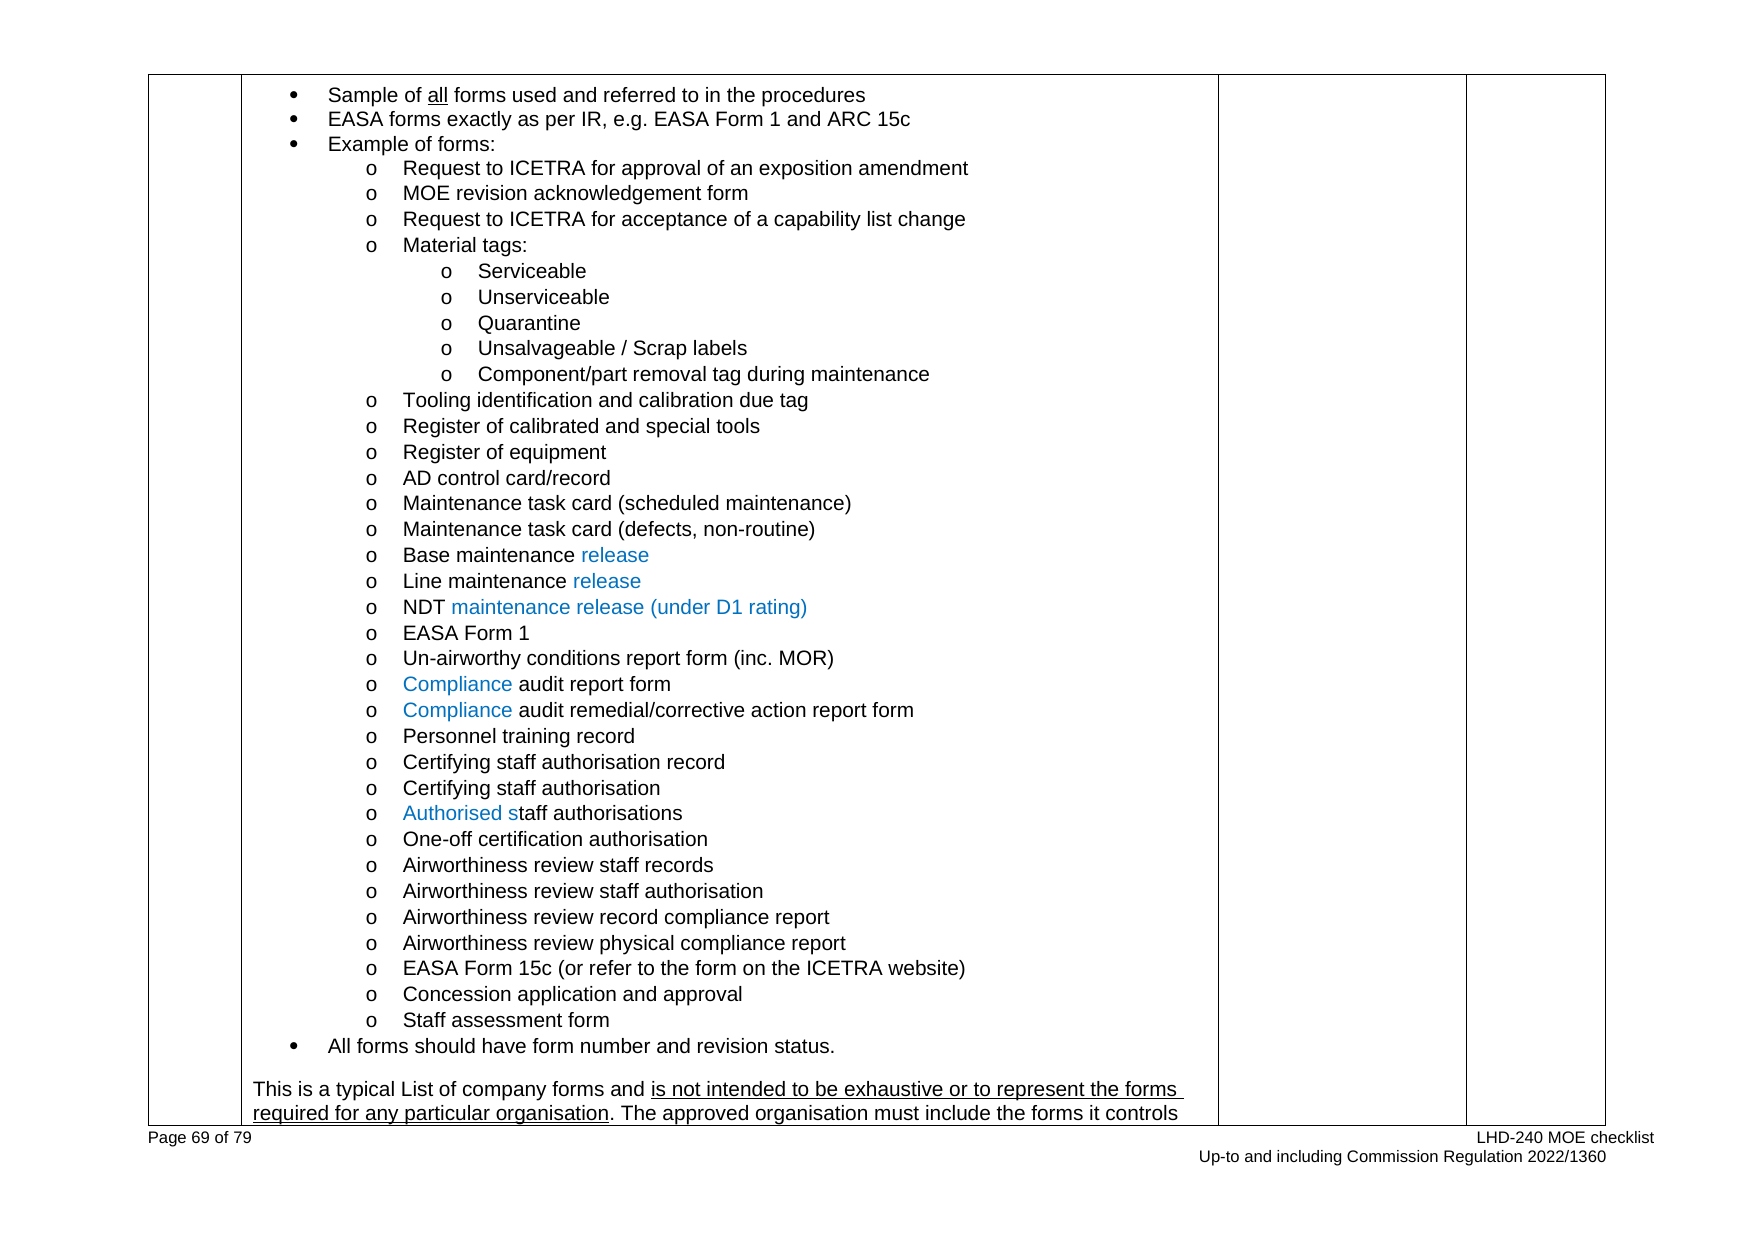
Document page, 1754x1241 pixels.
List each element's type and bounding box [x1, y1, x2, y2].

table_cell [242, 75, 1218, 1125]
table_cell [1219, 75, 1466, 1125]
table_cell [1467, 75, 1605, 1125]
